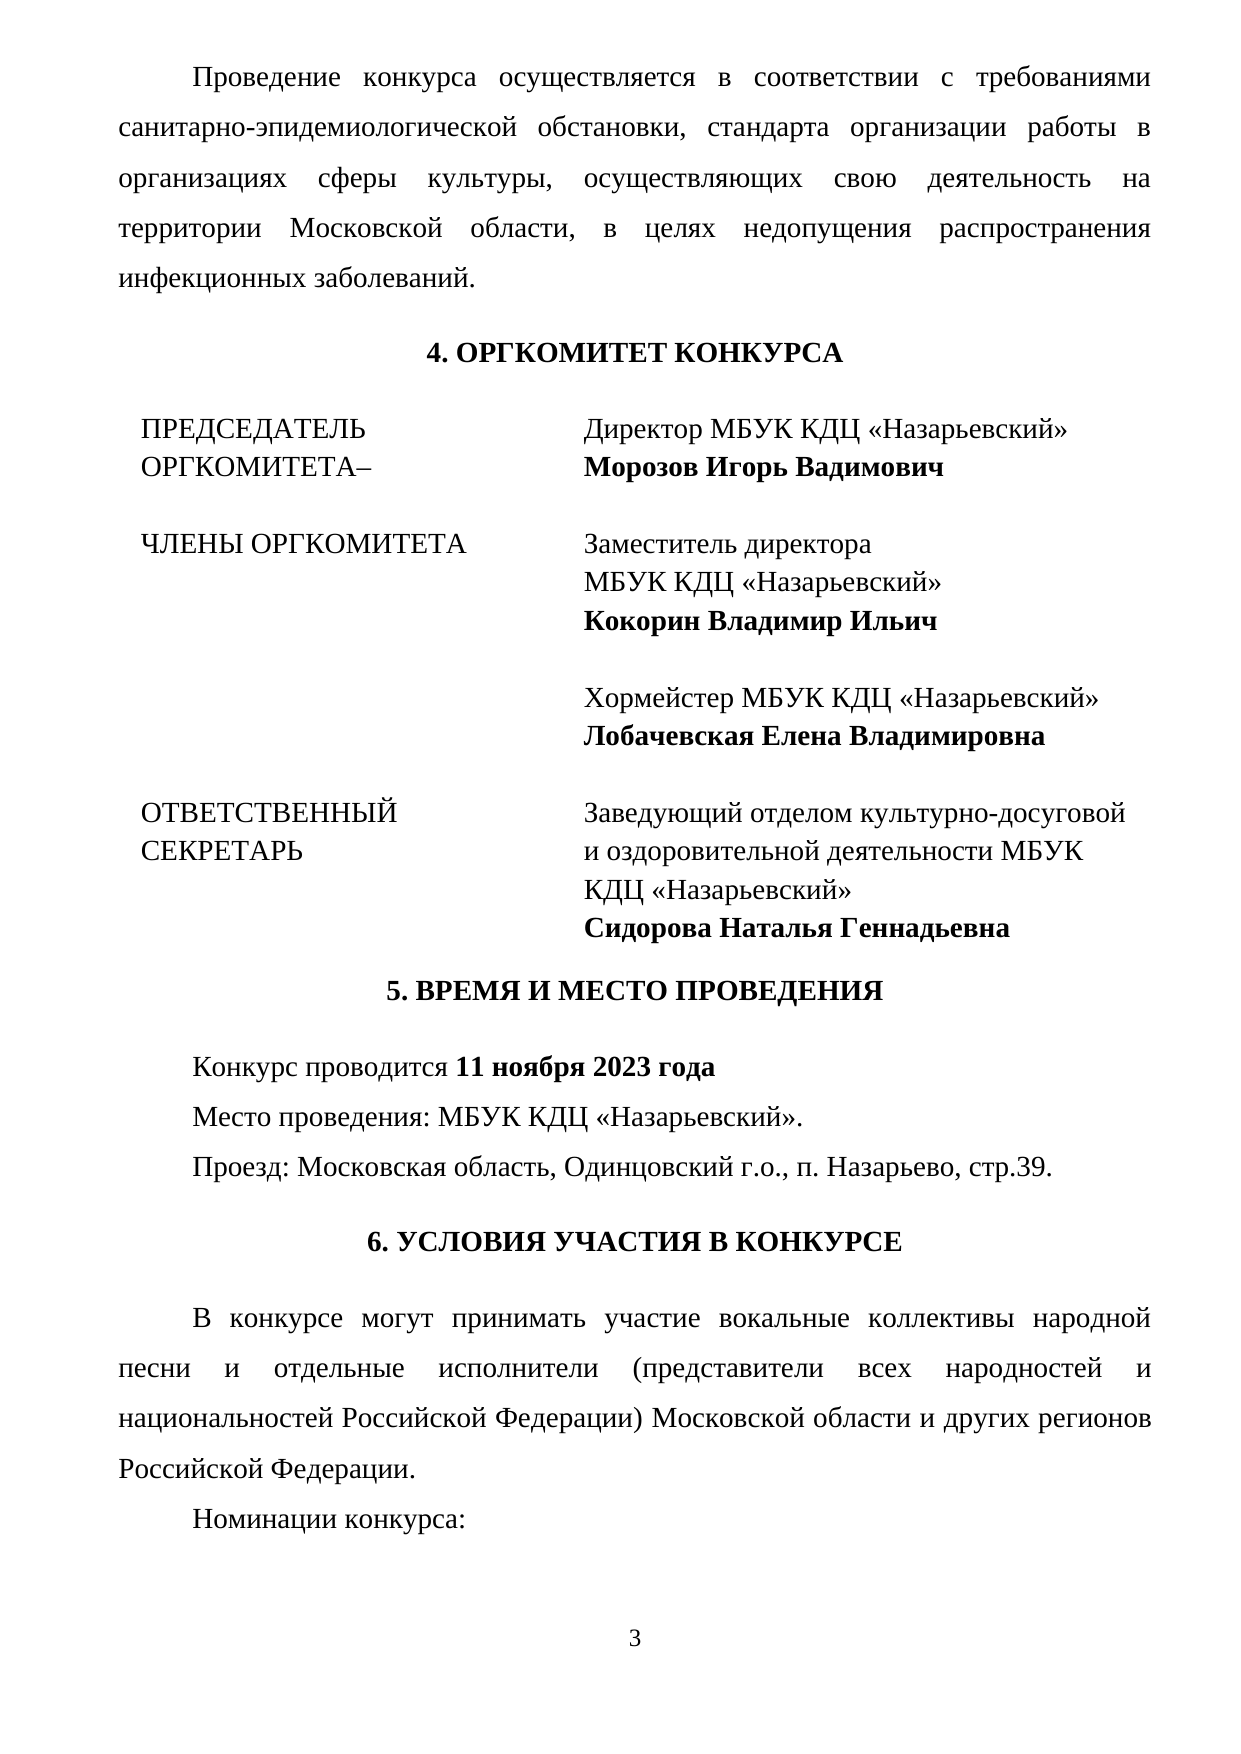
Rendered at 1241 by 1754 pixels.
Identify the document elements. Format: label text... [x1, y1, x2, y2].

text Место проведения: МБУК КДЦ «Назарьевский». [118, 1099, 1152, 1132]
text Проведение конкурса осуществляется в соответствии с требованиями санитарно-эпидемиологической обстановки, стандарта организации работы в организациях сферы культуры, осуществляющих свою деятельность на территории Московской области, в целях недопущения распространения инфекционных заболеваний. [118, 59, 1152, 294]
text 4. ОРГКОМИТЕТ КОНКУРСА [118, 336, 1152, 369]
table_cell ОТВЕТСТВЕННЫЙ СЕКРЕТАРЬ [129, 756, 572, 948]
table_cell Заведующий отделом культурно-досуговой и оздоровительной деятельности МБУК КДЦ «Назарьевский» Сидорова Наталья Геннадьевна [572, 756, 1148, 948]
text 5. ВРЕМЯ И МЕСТО ПРОВЕДЕНИЯ [118, 973, 1152, 1007]
table_header Директор МБУК КДЦ «Назарьевский» Морозов Игорь Вадимович [572, 411, 1148, 487]
text 6. УСЛОВИЯ УЧАСТИЯ В КОНКУРСЕ [118, 1224, 1152, 1258]
text Номинации конкурса: [118, 1501, 1152, 1535]
table_cell Заместитель директора МБУК КДЦ «Назарьевский» Кокорин Владимир Ильич Хормейстер МБУК КДЦ «Назарьевский» Лобачевская Елена Владимировна [572, 487, 1148, 756]
text Проезд: Московская область, Одинцовский г.о., п. Назарьево, стр.39. [118, 1149, 1152, 1183]
text Конкурс проводится 11 ноября 2023 года [118, 1049, 1152, 1082]
table_header ПРЕДСЕДАТЕЛЬ ОРГКОМИТЕТА– [129, 411, 572, 487]
table_cell ЧЛЕНЫ ОРГКОМИТЕТА [129, 487, 572, 756]
text В конкурсе могут принимать участие вокальные коллективы народной песни и отдельные исполнители (представители всех народностей и национальностей Российской Федерации) Московской области и других регионов Российской Федерации. [118, 1300, 1152, 1484]
